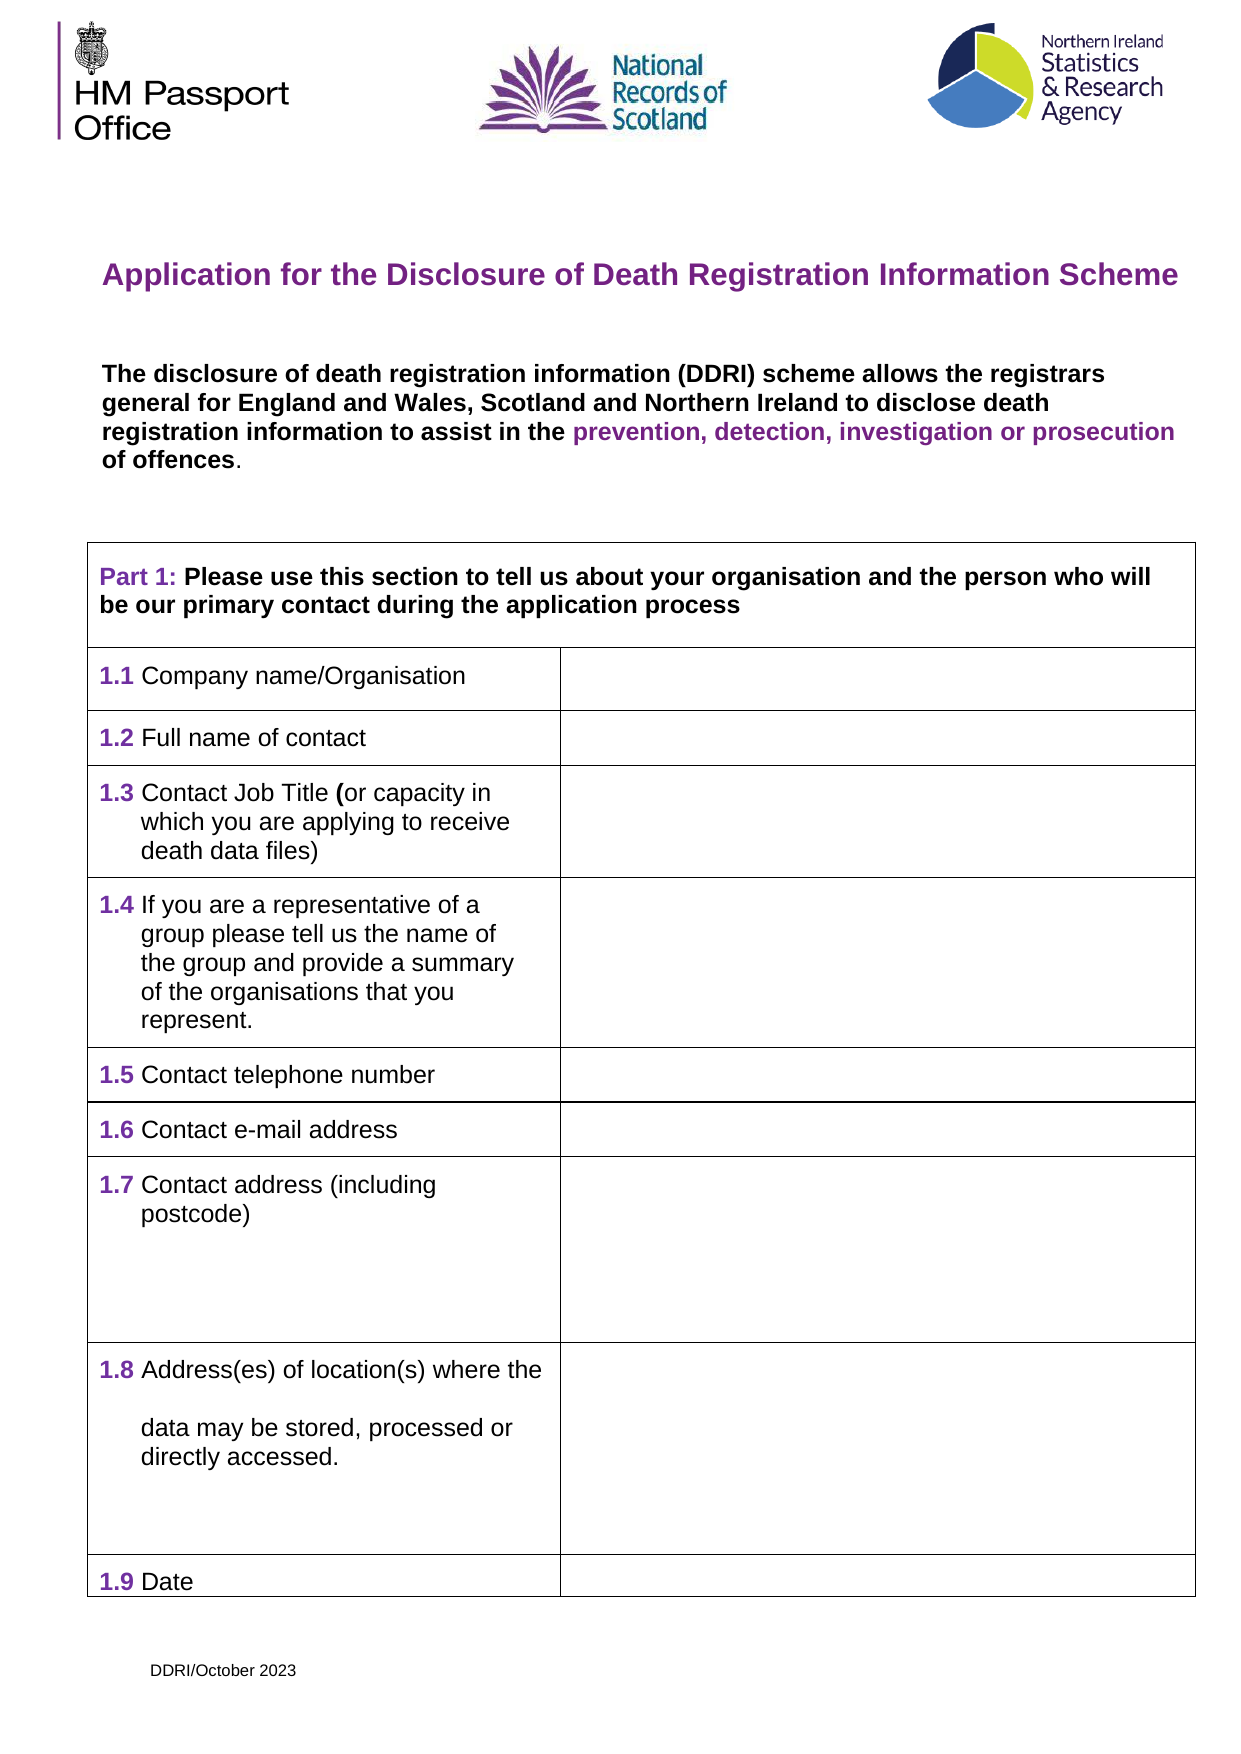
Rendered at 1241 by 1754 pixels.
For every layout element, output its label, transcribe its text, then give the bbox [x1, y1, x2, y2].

table_cell 1.1 Company name/Organisation [88, 648, 560, 710]
table_cell 1.8 Address(es) of location(s) where the data may be stored, processed or directly accessed. [88, 1343, 560, 1554]
table_cell 1.7 Contact address (including postcode) [88, 1157, 560, 1342]
table_cell 1.2 Full name of contact [88, 711, 560, 764]
picture [927, 23, 1163, 128]
table_cell [561, 1103, 1195, 1156]
table_cell [561, 1555, 1195, 1596]
table_cell 1.4 If you are a representative of a group please tell us the name of the group and provide a summary of the organisations that you represent. [88, 878, 560, 1047]
table_cell Part 1: Please use this section to tell us about your organisation and the person who will be our primary contact during the application process [88, 543, 1195, 647]
table_cell [561, 1048, 1195, 1101]
table_cell [561, 1157, 1195, 1342]
table_cell [561, 648, 1195, 710]
table_cell [561, 766, 1195, 877]
table_cell [561, 1343, 1195, 1554]
table_cell 1.6 Contact e-mail address [88, 1103, 560, 1156]
table_cell 1.9 Date [88, 1555, 560, 1596]
table_header Application for the Disclosure of Death Registration Information Scheme [90, 256, 1198, 359]
table_cell [561, 711, 1195, 764]
table_cell 1.3 Contact Job Title (or capacity in which you are applying to receive death data files) [88, 766, 560, 877]
table_cell The disclosure of death registration information (DDRI) scheme allows the registrars general for England and Wales, Scotland and Northern Ireland to disclose death registration information to assist in the prevention, detection, investigation or prosecution of offences. [90, 359, 1198, 542]
table_cell [561, 878, 1195, 1047]
picture [462, 28, 744, 142]
picture [57, 21, 289, 140]
table_cell 1.5 Contact telephone number [88, 1048, 560, 1101]
